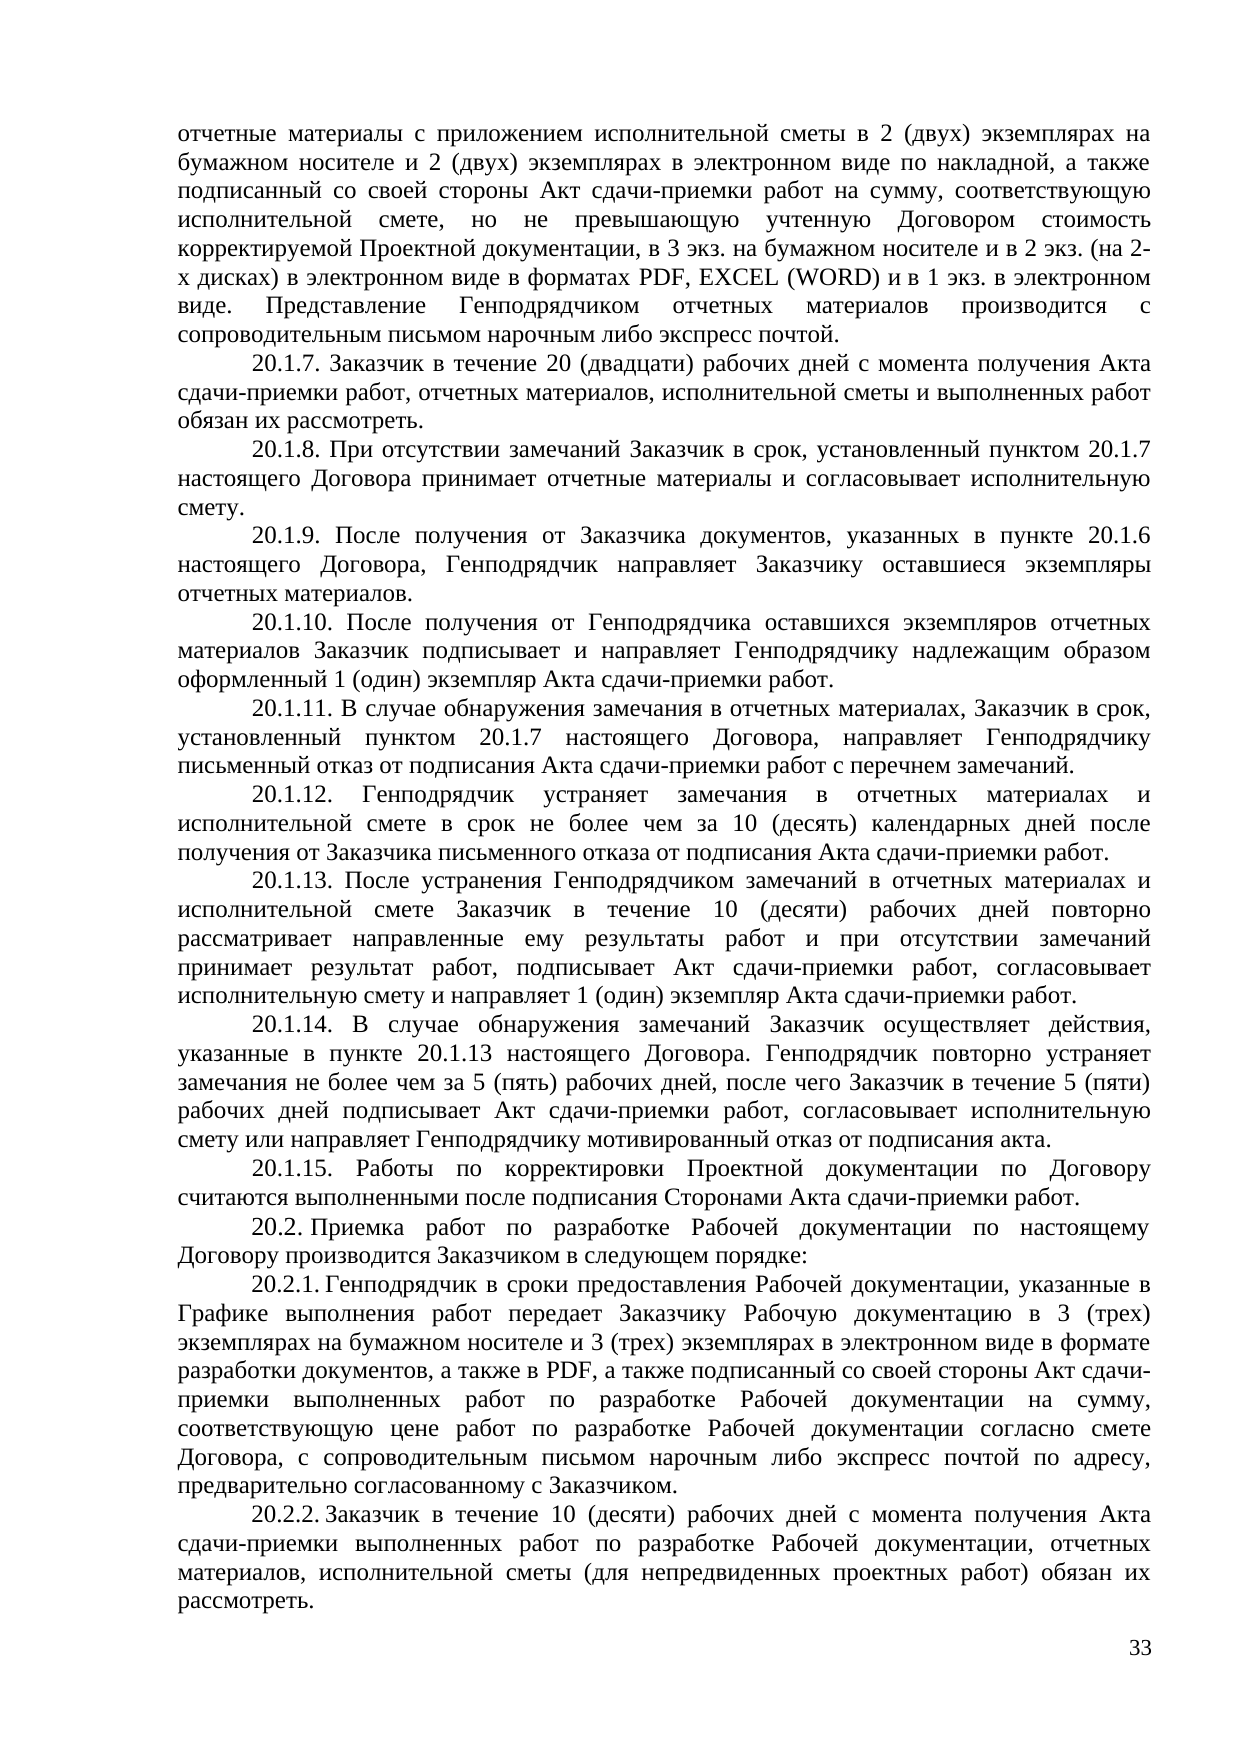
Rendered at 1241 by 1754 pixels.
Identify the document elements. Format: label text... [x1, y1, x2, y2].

list 20.1.8. При отсутствии замечаний Заказчик в срок, установленный пунктом 20.1.7 настоящего Договора принимает отчетные материалы и согласовывает исполнительную смету. [177, 434, 1152, 521]
list 20.1.12. Генподрядчик устраняет замечания в отчетных материалах и исполнительной смете в срок не более чем за 10 (десять) календарных дней после получения от Заказчика письменного отказа от подписания Акта сдачи-приемки работ. [177, 779, 1152, 866]
list 20.1.11. В случае обнаружения замечания в отчетных материалах, Заказчик в срок, установленный пунктом 20.1.7 настоящего Договора, направляет Генподрядчику письменный отказ от подписания Акта сдачи-приемки работ с перечнем замечаний. [177, 693, 1152, 779]
list Заказчик в течение 10 (десяти) рабочих дней с момента получения Акта сдачи-приемки выполненных работ по разработке Рабочей документации, отчетных материалов, исполнительной сметы (для непредвиденных проектных работ) обязан их рассмотреть. [177, 1499, 1152, 1614]
list 20.1.13. После устранения Генподрядчиком замечаний в отчетных материалах и исполнительной смете Заказчик в течение 10 (десяти) рабочих дней повторно рассматривает направленные ему результаты работ и при отсутствии замечаний принимает результат работ, подписывает Акт сдачи-приемки работ, согласовывает исполнительную смету и направляет 1 (один) экземпляр Акта сдачи-приемки работ. [177, 866, 1152, 1009]
list 20.1.10. После получения от Генподрядчика оставшихся экземпляров отчетных материалов Заказчик подписывает и направляет Генподрядчику надлежащим образом оформленный 1 (один) экземпляр Акта сдачи-приемки работ. [177, 607, 1152, 693]
list Генподрядчик в сроки предоставления Рабочей документации, указанные в Графике выполнения работ передает Заказчику Рабочую документацию в 3 (трех) экземплярах на бумажном носителе и 3 (трех) экземплярах в электронном виде в формате разработки документов, а также в PDF, а также подписанный со своей стороны Акт сдачи-приемки выполненных работ по разработке Рабочей документации на сумму, соответствующую цене работ по разработке Рабочей документации согласно смете Договора, с сопроводительным письмом нарочным либо экспресс почтой по адресу, предварительно согласованному с Заказчиком. [177, 1269, 1152, 1499]
list 20.1.9. После получения от Заказчика документов, указанных в пункте 20.1.6 настоящего Договора, Генподрядчик направляет Заказчику оставшиеся экземпляры отчетных материалов. [177, 521, 1152, 607]
list 20.1.14. В случае обнаружения замечаний Заказчик осуществляет действия, указанные в пункте 20.1.13 настоящего Договора. Генподрядчик повторно устраняет замечания не более чем за 5 (пять) рабочих дней, после чего Заказчик в течение 5 (пяти) рабочих дней подписывает Акт сдачи-приемки работ, согласовывает исполнительную смету или направляет Генподрядчику мотивированный отказ от подписания акта. [177, 1009, 1152, 1153]
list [177, 118, 1152, 348]
list 20.1.15. Работы по корректировки Проектной документации по Договору считаются выполненными после подписания Сторонами Акта сдачи-приемки работ. [177, 1153, 1152, 1211]
list Приемка работ по разработке Рабочей документации по настоящему Договору производится Заказчиком в следующем порядке: [177, 1211, 1150, 1269]
list 20.1.7. Заказчик в течение 20 (двадцати) рабочих дней с момента получения Акта сдачи-приемки работ, отчетных материалов, исполнительной сметы и выполненных работ обязан их рассмотреть. [177, 348, 1152, 434]
